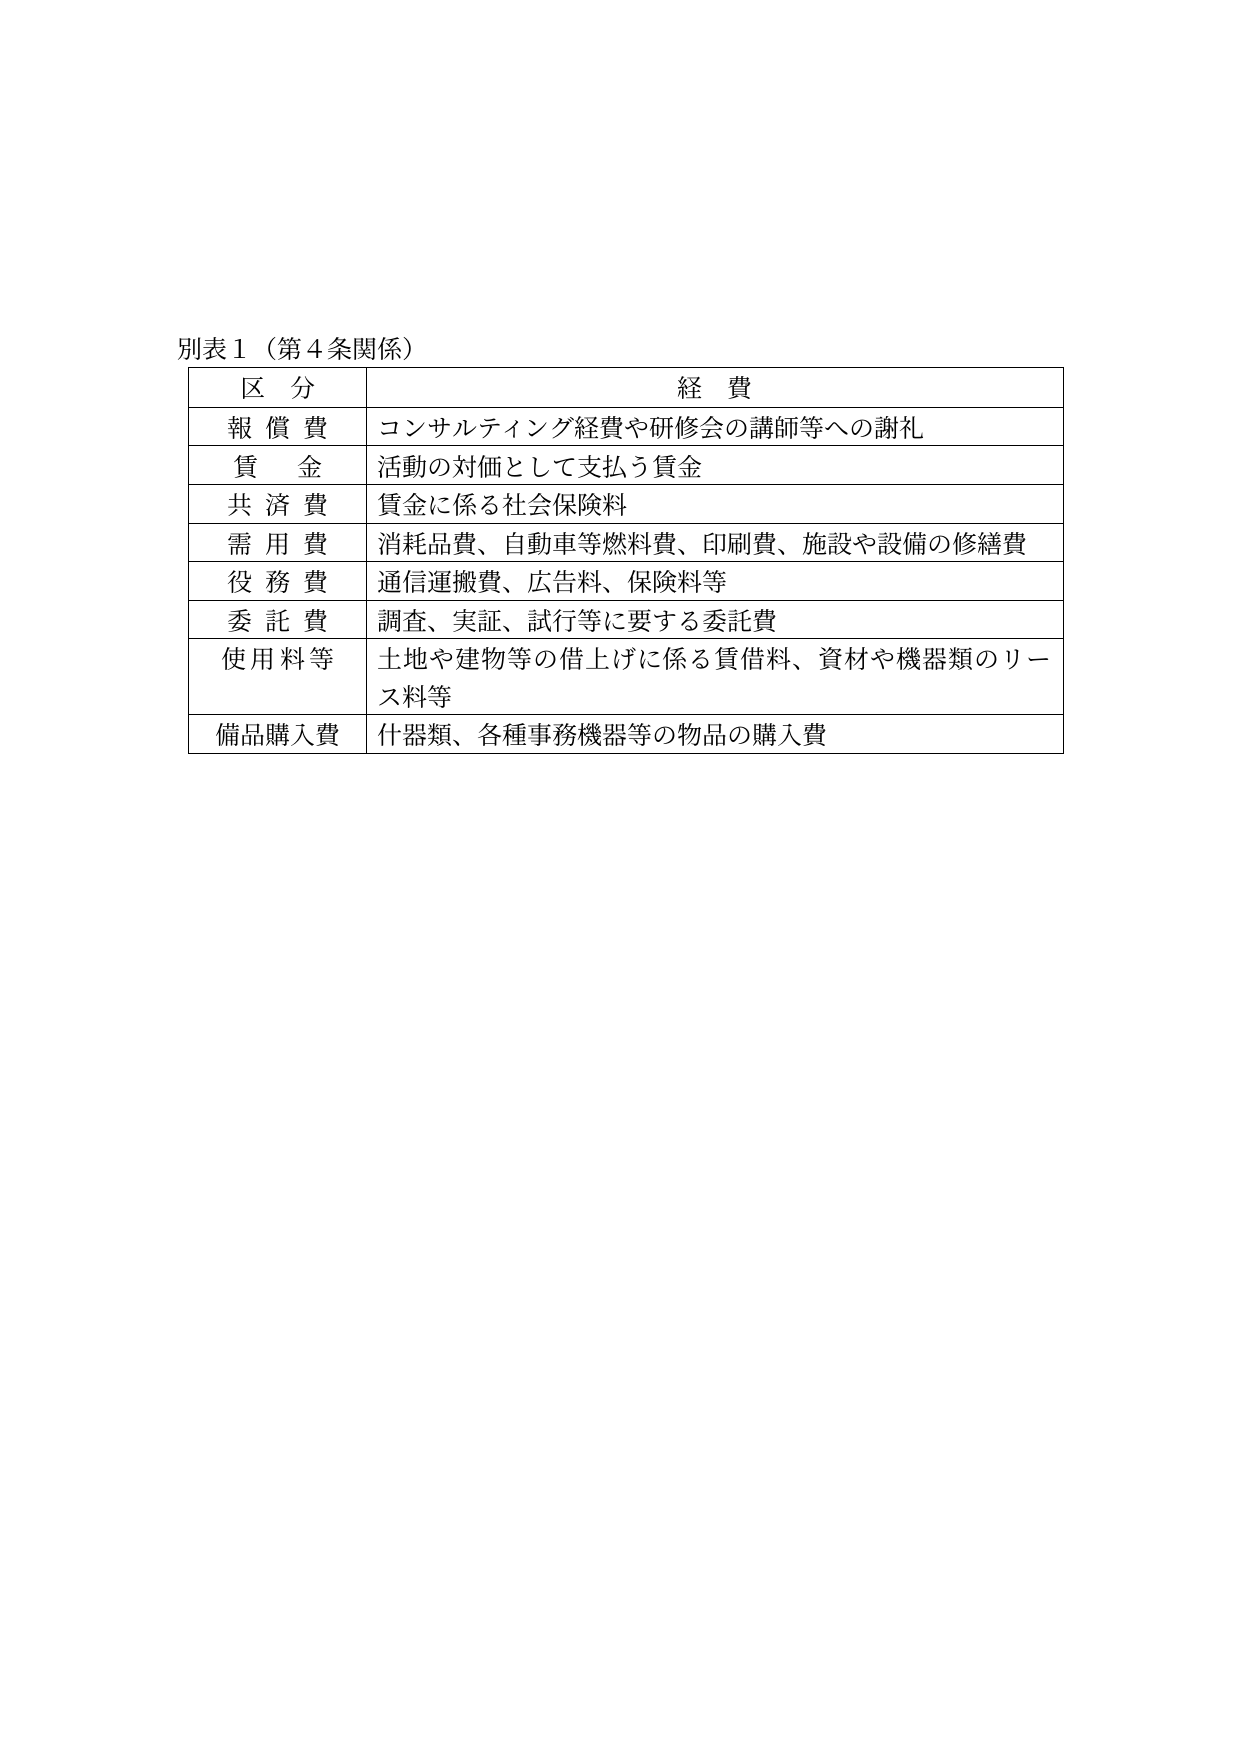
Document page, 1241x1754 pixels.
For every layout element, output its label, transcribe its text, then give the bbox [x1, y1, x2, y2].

table_cell 賃金に係る社会保険料 [367, 485, 1063, 522]
table_cell 活動の対価として支払う賃金 [367, 446, 1063, 484]
table_cell 報償費 [189, 408, 366, 445]
table_cell 通信運搬費、広告料、保険料等 [367, 562, 1063, 599]
table_cell 賃金 [189, 446, 366, 484]
table_cell 役務費 [189, 562, 366, 599]
table_cell コンサルテイング経費や研修会の講師等への謝礼 [367, 408, 1063, 445]
table_cell 使用料等 [189, 639, 366, 714]
text 別表１（第４条関係） [177, 329, 1063, 367]
table_header 経 費 [367, 368, 1063, 407]
table_cell 消耗品費、自動車等燃料費、印刷費、施設や設備の修繕費 [367, 524, 1063, 561]
table_cell 什器類、各種事務機器等の物品の購入費 [367, 715, 1063, 753]
table_cell 土地や建物等の借上げに係る賃借料、資材や機器類のリース料等 [367, 639, 1063, 714]
table_cell 調査、実証、試行等に要する委託費 [367, 601, 1063, 638]
table_cell 委託費 [189, 601, 366, 638]
table_cell 備品購入費 [189, 715, 366, 753]
table_header 区 分 [189, 368, 366, 407]
table_cell 共済費 [189, 485, 366, 522]
table_cell 需用費 [189, 524, 366, 561]
